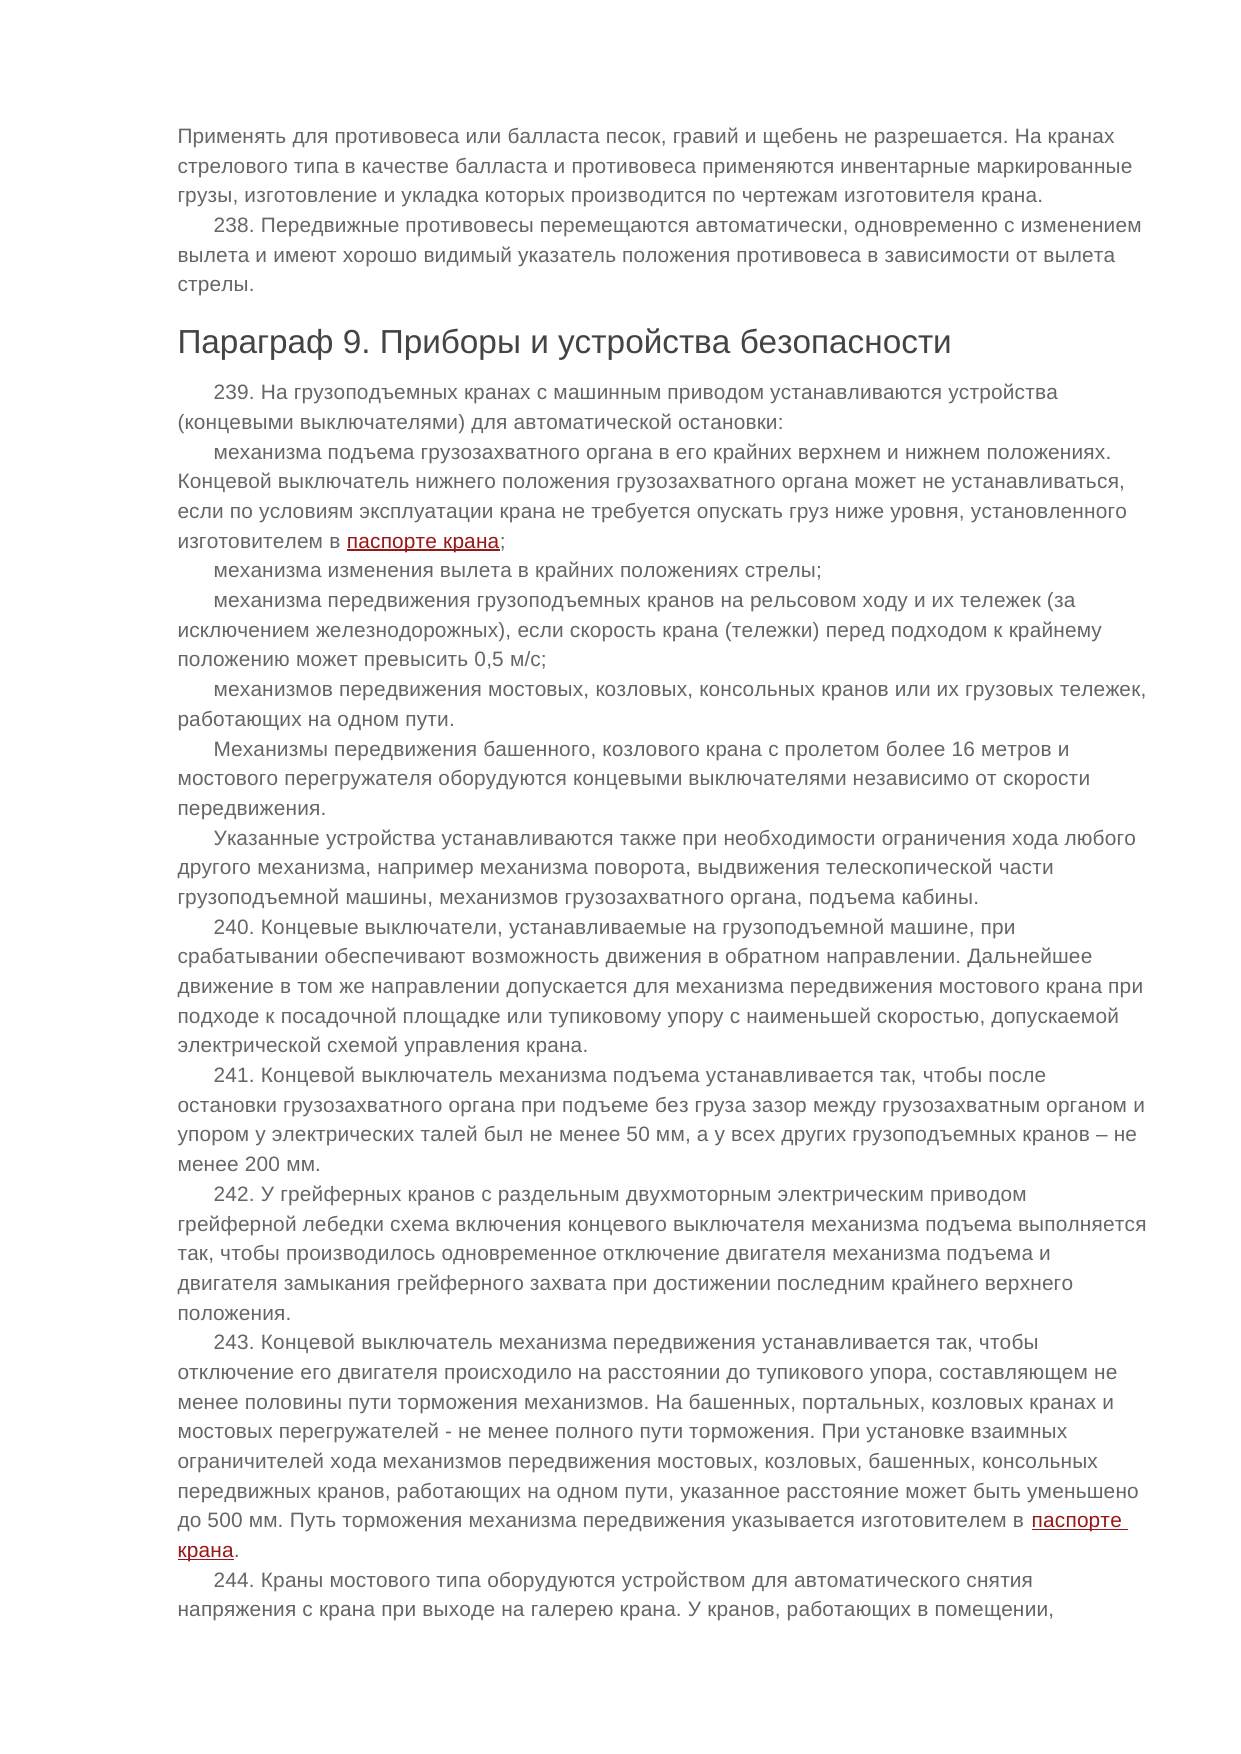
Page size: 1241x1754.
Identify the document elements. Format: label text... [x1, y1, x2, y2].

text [177, 374, 1152, 1621]
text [177, 118, 1152, 296]
text Параграф 9. Приборы и устройства безопасности [177, 320, 1152, 360]
